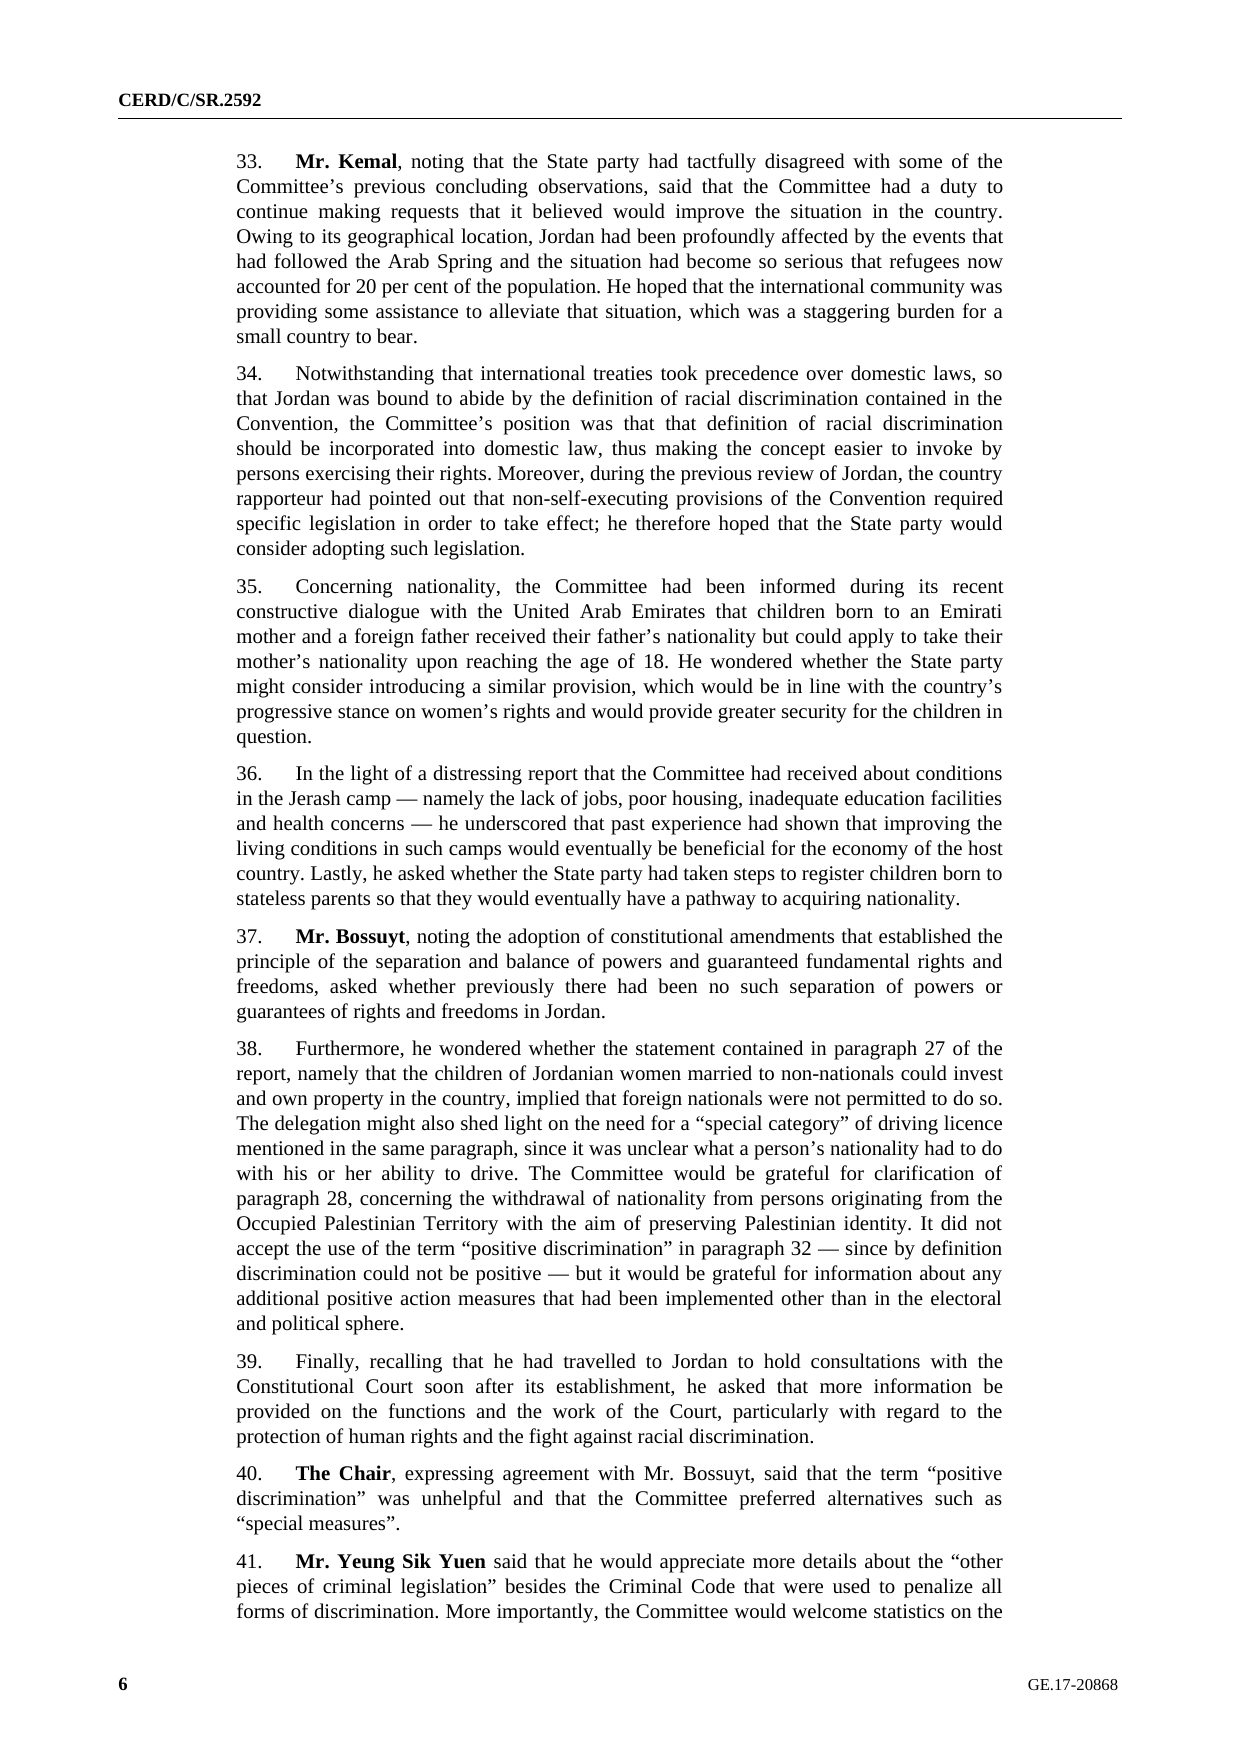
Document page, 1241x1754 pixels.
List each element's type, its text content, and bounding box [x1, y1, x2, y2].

text Mr. Bossuyt, noting the adoption of constitutional amendments that established the principle of the separation and balance of powers and guaranteed fundamental rights and freedoms, asked whether previously there had been no such separation of powers or guarantees of rights and freedoms in Jordan. [236, 923, 1004, 1023]
text Finally, recalling that he had travelled to Jordan to hold consultations with the Constitutional Court soon after its establishment, he asked that more information be provided on the functions and the work of the Court, particularly with regard to the protection of human rights and the fight against racial discrimination. [236, 1348, 1004, 1448]
text Mr. Kemal, noting that the State party had tactfully disagreed with some of the Committee’s previous concluding observations, said that the Committee had a duty to continue making requests that it believed would improve the situation in the country. Owing to its geographical location, Jordan had been profoundly affected by the events that had followed the Arab Spring and the situation had become so serious that refugees now accounted for 20 per cent of the population. He hoped that the international community was providing some assistance to alleviate that situation, which was a staggering burden for a small country to bear. [236, 148, 1004, 348]
text The Chair, expressing agreement with Mr. Bossuyt, said that the term “positive discrimination” was unhelpful and that the Committee preferred alternatives such as “special measures”. [236, 1460, 1004, 1535]
text Furthermore, he wondered whether the statement contained in paragraph 27 of the report, namely that the children of Jordanian women married to non-nationals could invest and own property in the country, implied that foreign nationals were not permitted to do so. The delegation might also shed light on the need for a “special category” of driving licence mentioned in the same paragraph, since it was unclear what a person’s nationality had to do with his or her ability to drive. The Committee would be grateful for clarification of paragraph 28, concerning the withdrawal of nationality from persons originating from the Occupied Palestinian Territory with the aim of preserving Palestinian identity. It did not accept the use of the term “positive discrimination” in paragraph 32 — since by definition discrimination could not be positive — but it would be grateful for information about any additional positive action measures that had been implemented other than in the electoral and political sphere. [236, 1035, 1004, 1335]
text Notwithstanding that international treaties took precedence over domestic laws, so that Jordan was bound to abide by the definition of racial discrimination contained in the Convention, the Committee’s position was that that definition of racial discrimination should be incorporated into domestic law, thus making the concept easier to invoke by persons exercising their rights. Moreover, during the previous review of Jordan, the country rapporteur had pointed out that non-self-executing provisions of the Convention required specific legislation in order to take effect; he therefore hoped that the State party would consider adopting such legislation. [236, 360, 1004, 560]
text Concerning nationality, the Committee had been informed during its recent constructive dialogue with the United Arab Emirates that children born to an Emirati mother and a foreign father received their father’s nationality but could apply to take their mother’s nationality upon reaching the age of 18. He wondered whether the State party might consider introducing a similar provision, which would be in line with the country’s progressive stance on women’s rights and would provide greater security for the children in question. [236, 573, 1004, 748]
text In the light of a distressing report that the Committee had received about conditions in the Jerash camp — namely the lack of jobs, poor housing, inadequate education facilities and health concerns — he underscored that past experience had shown that improving the living conditions in such camps would eventually be beneficial for the economy of the host country. Lastly, he asked whether the State party had taken steps to register children born to stateless parents so that they would eventually have a pathway to acquiring nationality. [236, 760, 1004, 910]
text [236, 1548, 1004, 1623]
